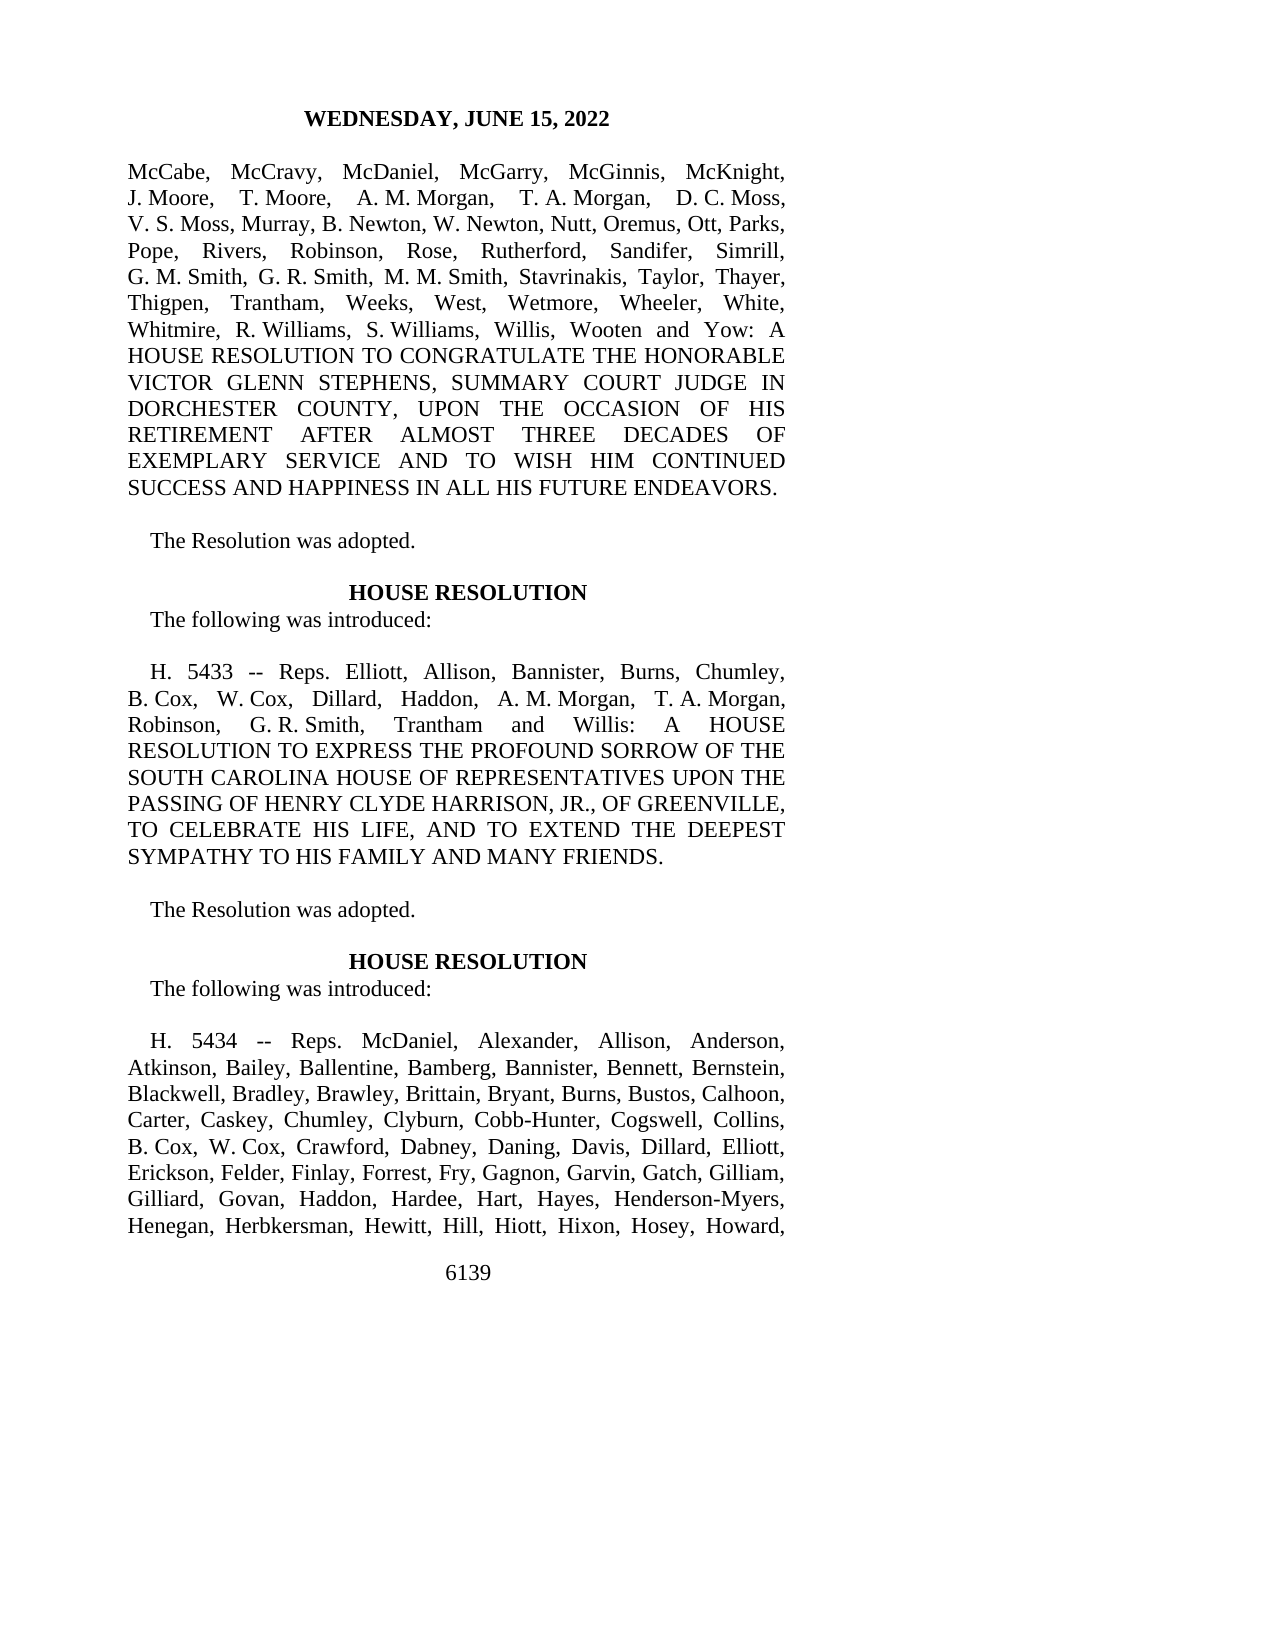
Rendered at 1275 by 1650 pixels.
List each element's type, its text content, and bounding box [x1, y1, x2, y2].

text The following was introduced: [127, 975, 786, 1001]
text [127, 158, 786, 500]
text HOUSE RESOLUTION [127, 579, 786, 606]
text H. 5433 -- Reps. Elliott, Allison, Bannister, Burns, Chumley, B. Cox, W. Cox, Dillard, Haddon, A. M. Morgan, T. A. Morgan, Robinson, G. R. Smith, Trantham and Willis: A HOUSE RESOLUTION TO EXPRESS THE PROFOUND SORROW OF THE SOUTH CAROLINA HOUSE OF REPRESENTATIVES UPON THE PASSING OF HENRY CLYDE HARRISON, JR., OF GREENVILLE, TO CELEBRATE HIS LIFE, AND TO EXTEND THE DEEPEST SYMPATHY TO HIS FAMILY AND MANY FRIENDS. [127, 658, 786, 869]
text HOUSE RESOLUTION [127, 948, 786, 975]
text The Resolution was adopted. [127, 527, 786, 553]
text The following was introduced: [127, 606, 786, 632]
text The Resolution was adopted. [127, 896, 786, 922]
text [127, 1027, 786, 1238]
